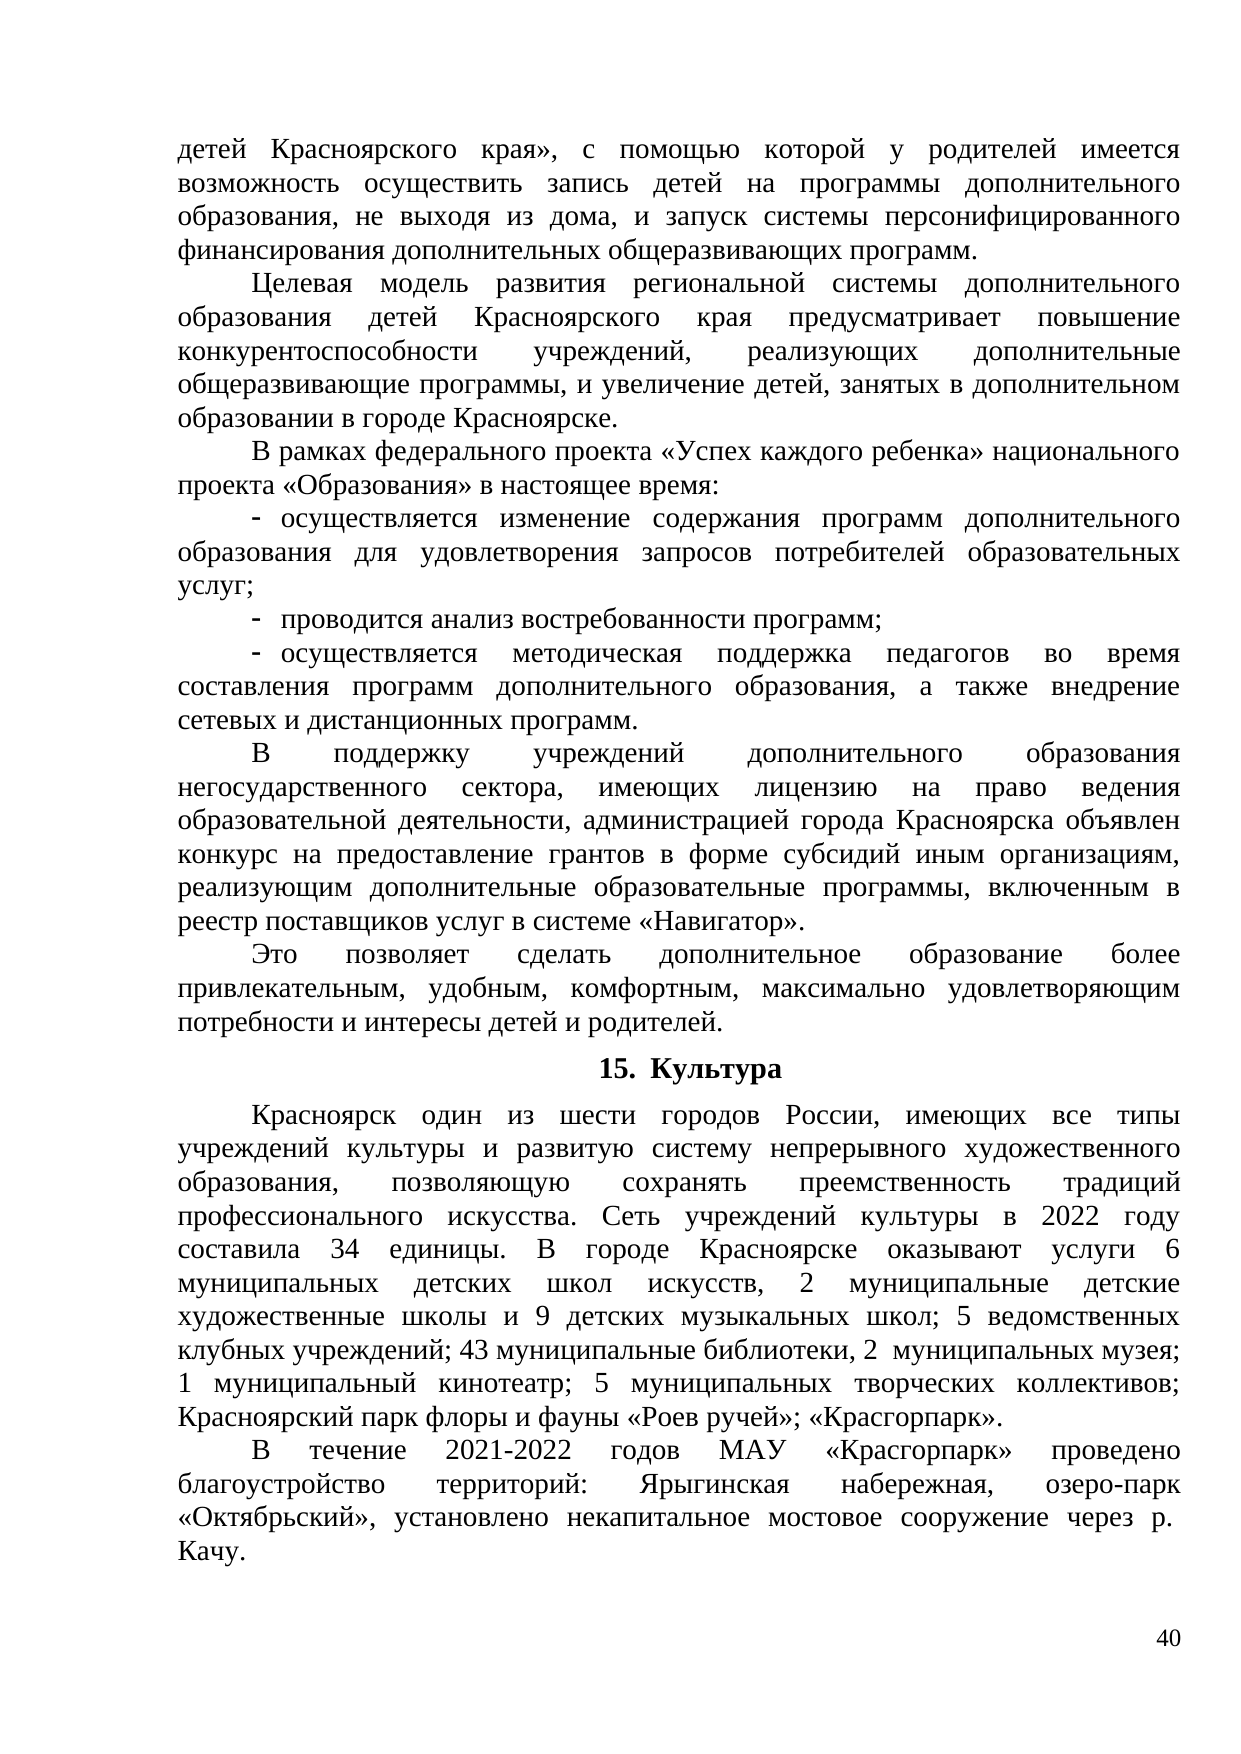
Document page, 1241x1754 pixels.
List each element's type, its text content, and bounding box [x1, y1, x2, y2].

text В поддержку учреждений дополнительного образования негосударственного сектора, имеющих лицензию на право ведения образовательной деятельности, администрацией города Красноярска объявлен конкурс на предоставление грантов в форме субсидий иным организациям, реализующим дополнительные образовательные программы, включенным в реестр поставщиков услуг в системе «Навигатор». [177, 735, 1181, 937]
text Это позволяет сделать дополнительное образование более привлекательным, удобным, комфортным, максимально удовлетворяющим потребности и интересы детей и родителей. [177, 937, 1181, 1037]
list Культура [177, 1050, 1181, 1084]
list осуществляется изменение содержания программ дополнительного образования для удовлетворения запросов потребителей образовательных услуг; [177, 500, 1181, 601]
list проводится анализ востребованности программ; [177, 601, 1181, 635]
text В рамках федерального проекта «Успех каждого ребенка» национального проекта «Образования» в настоящее время: [177, 433, 1181, 500]
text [177, 131, 1181, 266]
text Красноярск один из шести городов России, имеющих все типы учреждений культуры и развитую систему непрерывного художественного образования, позволяющую сохранять преемственность традиций профессионального искусства. Сеть учреждений культуры в 2022 году составила 34 единицы. В городе Красноярске оказывают услуги 6 муниципальных детских школ искусств, 2 муниципальные детские художественные школы и 9 детских музыкальных школ; 5 ведомственных клубных учреждений; 43 муниципальные библиотеки, 2 муниципальных музея; 1 муниципальный кинотеатр; 5 муниципальных творческих коллективов; Красноярский парк флоры и фауны «Роев ручей»; «Красгорпарк». [177, 1097, 1181, 1432]
text В течение 2021-2022 годов МАУ «Красгорпарк» проведено благоустройство территорий: Ярыгинская набережная, озеро-парк «Октябрьский», установлено некапитальное мостовое сооружение через р. Качу. [177, 1432, 1181, 1567]
text Целевая модель развития региональной системы дополнительного образования детей Красноярского края предусматривает повышение конкурентоспособности учреждений, реализующих дополнительные общеразвивающие программы, и увеличение детей, занятых в дополнительном образовании в городе Красноярске. [177, 266, 1181, 433]
list осуществляется методическая поддержка педагогов во время составления программ дополнительного образования, а также внедрение сетевых и дистанционных программ. [177, 635, 1181, 735]
